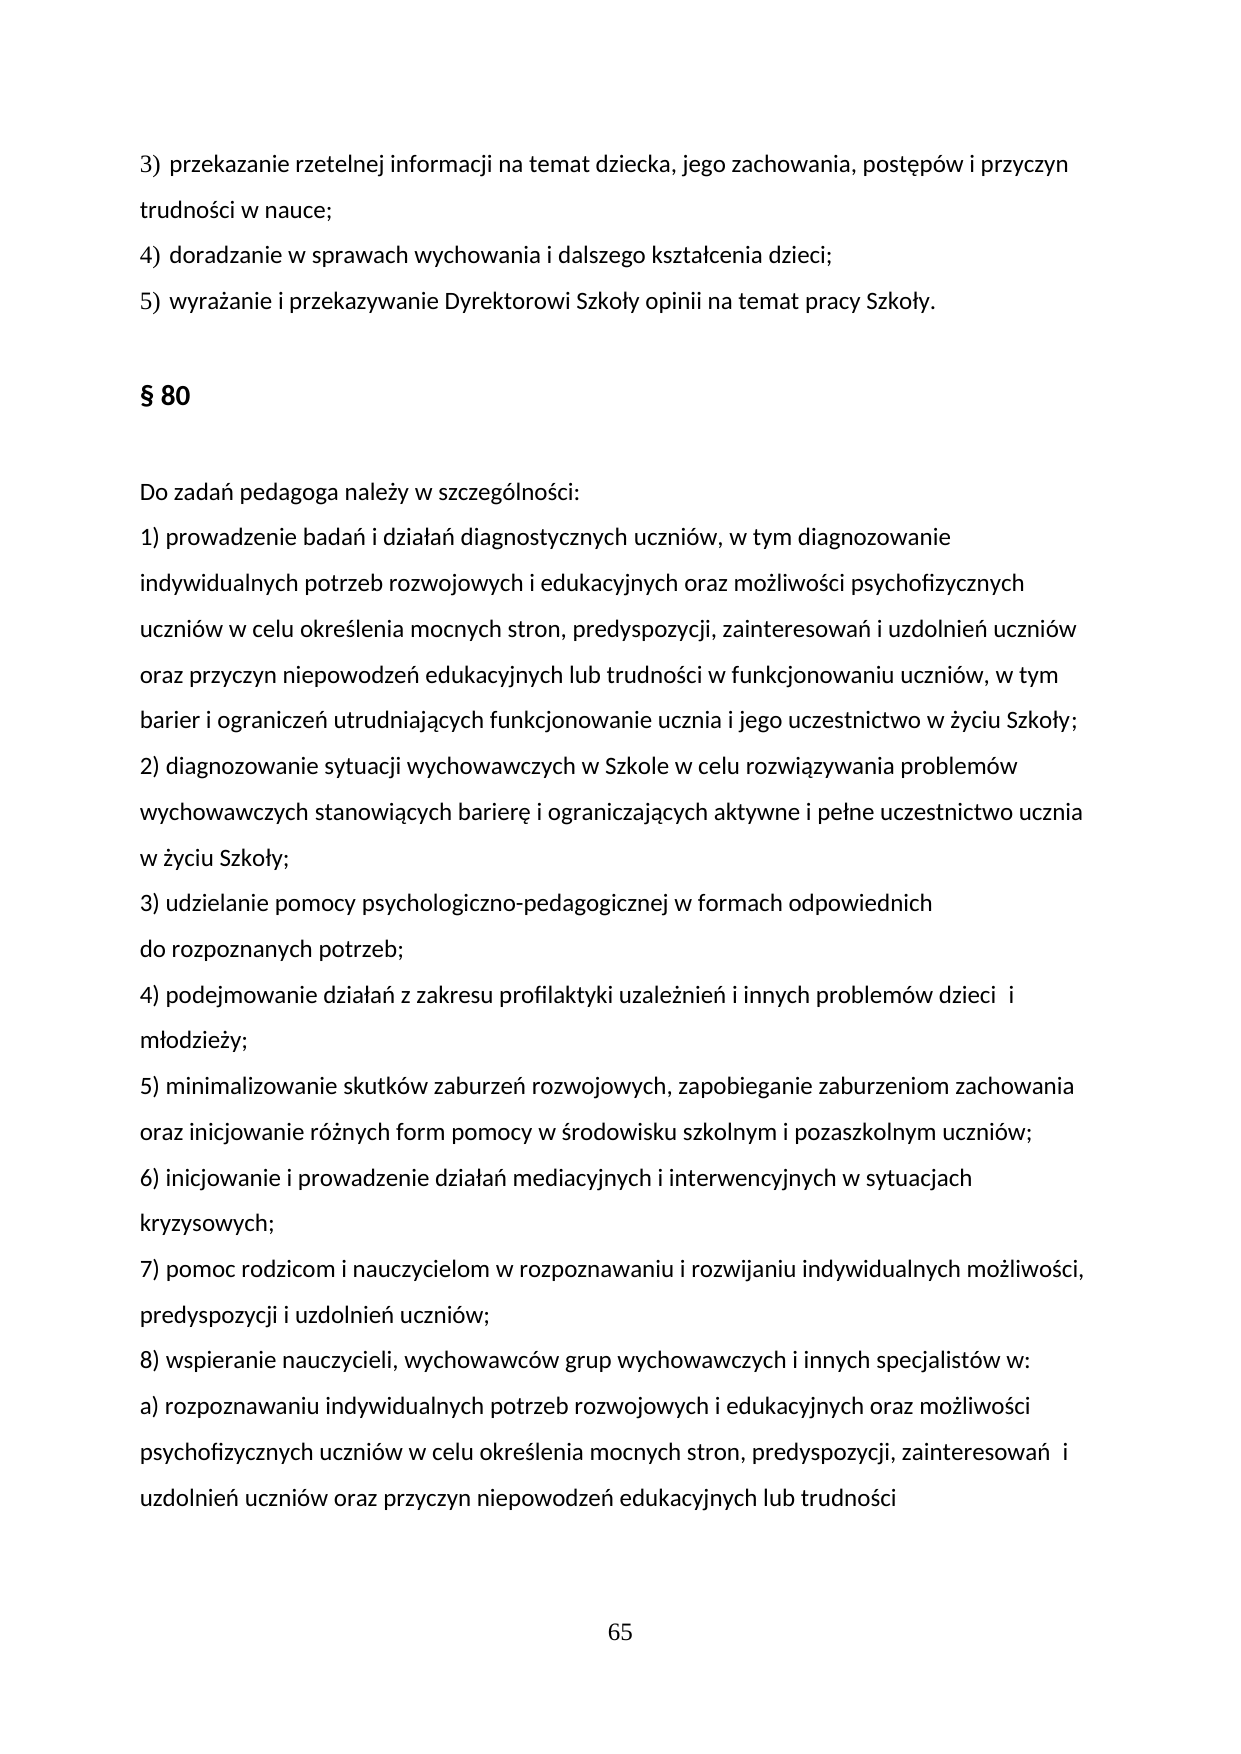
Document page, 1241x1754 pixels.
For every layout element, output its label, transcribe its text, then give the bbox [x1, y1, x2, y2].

list wyrażanie i przekazywanie Dyrektorowi Szkoły opinii na temat pracy Szkoły. [139, 285, 1093, 316]
text 8) wspieranie nauczycieli, wychowawców grup wychowawczych i innych specjalistów w: [139, 1345, 1093, 1375]
text Do zadań pedagoga należy w szczególności: [139, 476, 1093, 506]
list przekazanie rzetelnej informacji na temat dziecka, jego zachowania, postępów i przyczyn trudności w nauce; [139, 148, 1093, 224]
list doradzanie w sprawach wychowania i dalszego kształcenia dzieci; [139, 239, 1093, 270]
text 5) minimalizowanie skutków zaburzeń rozwojowych, zapobieganie zaburzeniom zachowania oraz inicjowanie różnych form pomocy w środowisku szkolnym i pozaszkolnym uczniów; [139, 1070, 1093, 1147]
text 6) inicjowanie i prowadzenie działań mediacyjnych i interwencyjnych w sytuacjach kryzysowych; [139, 1162, 1093, 1238]
text 1) prowadzenie badań i działań diagnostycznych uczniów, w tym diagnozowanie indywidualnych potrzeb rozwojowych i edukacyjnych oraz możliwości psychofizycznych uczniów w celu określenia mocnych stron, predyspozycji, zainteresowań i uzdolnień uczniów oraz przyczyn niepowodzeń edukacyjnych lub trudności w funkcjonowaniu uczniów, w tym barier i ograniczeń utrudniających funkcjonowanie ucznia i jego uczestnictwo w życiu Szkoły; [139, 522, 1093, 735]
text 4) podejmowanie działań z zakresu profilaktyki uzależnień i innych problemów dzieci i młodzieży; [139, 979, 1093, 1055]
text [139, 1390, 1093, 1512]
text 2) diagnozowanie sytuacji wychowawczych w Szkole w celu rozwiązywania problemów wychowawczych stanowiących barierę i ograniczających aktywne i pełne uczestnictwo ucznia w życiu Szkoły; [139, 750, 1093, 872]
text 3) udzielanie pomocy psychologiczno-pedagogicznej w formach odpowiednich do rozpoznanych potrzeb; [139, 887, 1093, 964]
text 7) pomoc rodzicom i nauczycielom w rozpoznawaniu i rozwijaniu indywidualnych możliwości, predyspozycji i uzdolnień uczniów; [139, 1253, 1093, 1329]
subtitle § 80 [139, 377, 1093, 412]
